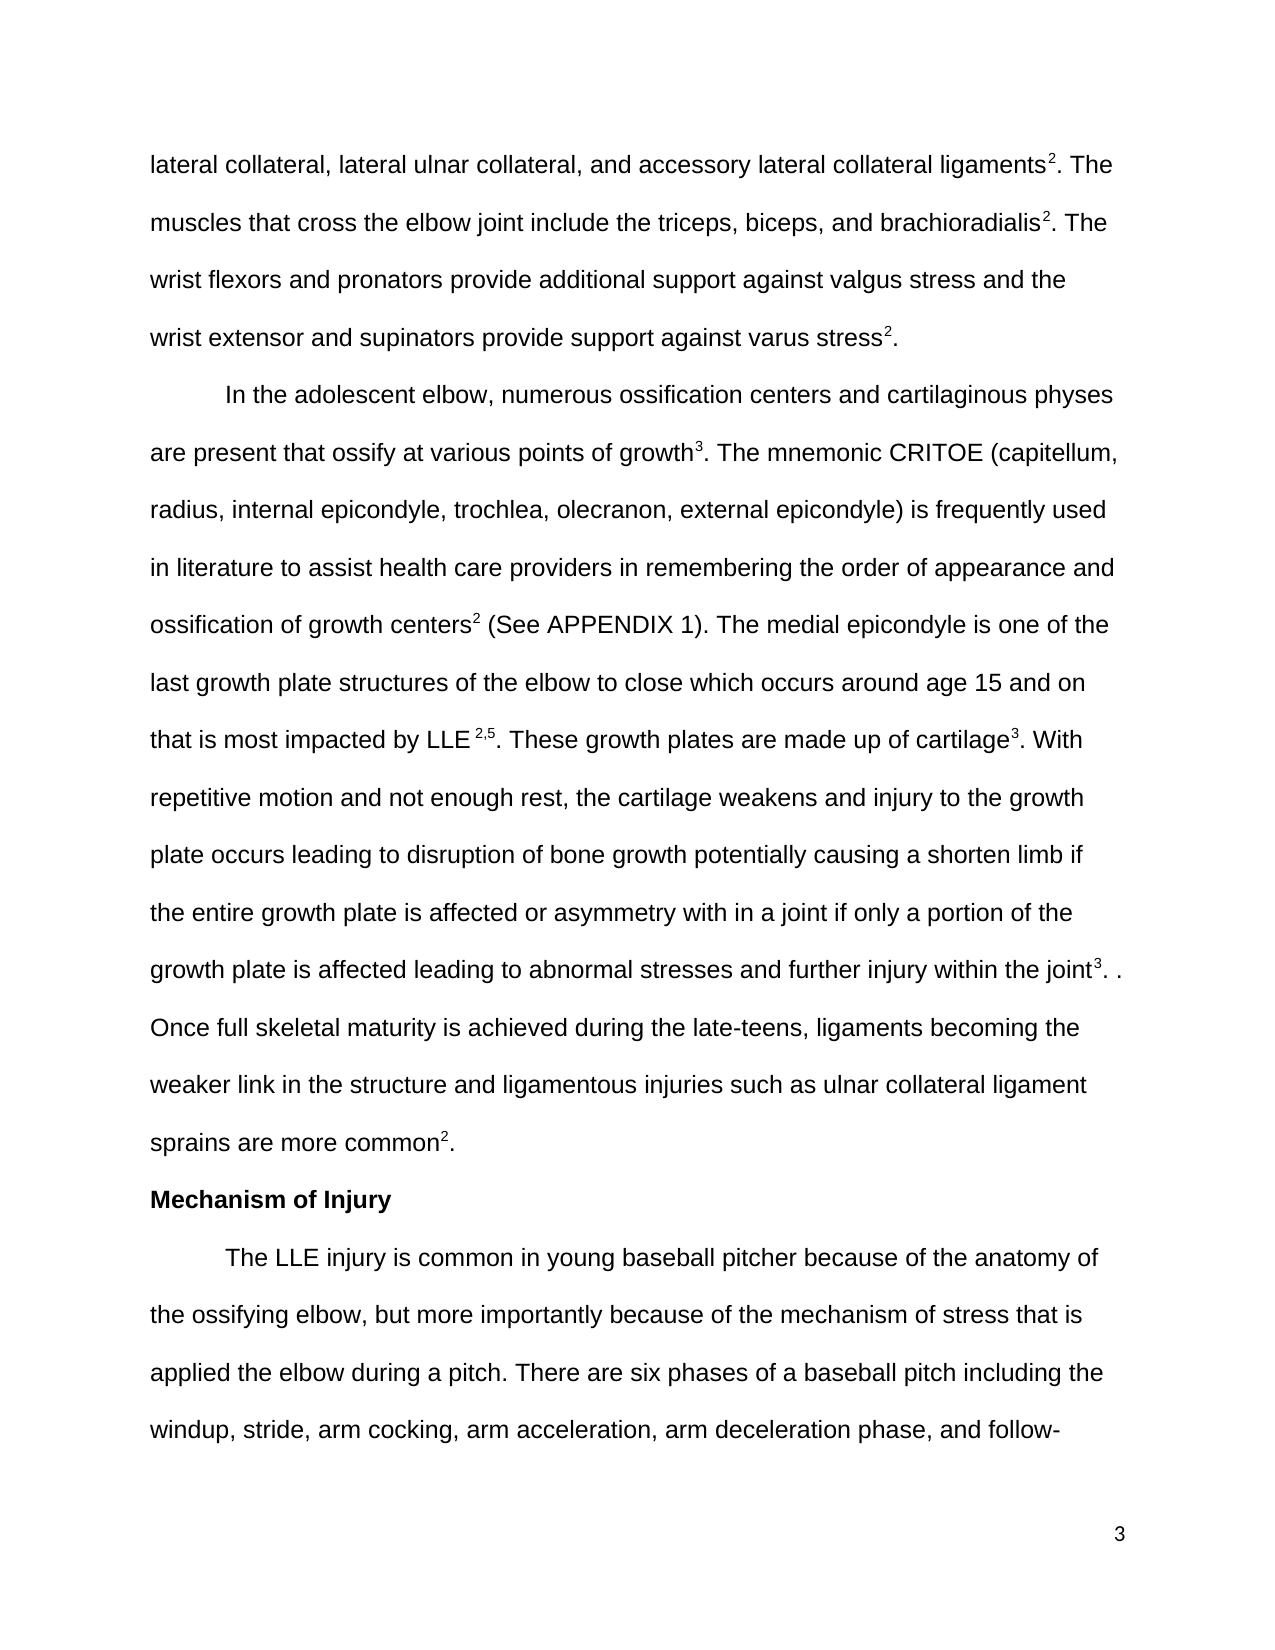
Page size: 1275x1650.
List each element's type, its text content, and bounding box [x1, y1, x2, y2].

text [150, 150, 1125, 351]
text In the adolescent elbow, numerous ossification centers and cartilaginous physes are present that ossify at various points of growth3. The mnemonic CRITOE (capitellum, radius, internal epicondyle, trochlea, olecranon, external epicondyle) is frequently used in literature to assist health care providers in remembering the order of appearance and ossification of growth centers2 (See APPENDIX 1). The medial epicondyle is one of the last growth plate structures of the elbow to close which occurs around age 15 and on that is most impacted by LLE 2,5. These growth plates are made up of cartilage3. With repetitive motion and not enough rest, the cartilage weakens and injury to the growth plate occurs leading to disruption of bone growth potentially causing a shorten limb if the entire growth plate is affected or asymmetry with in a joint if only a portion of the growth plate is affected leading to abnormal stresses and further injury within the joint3. . Once full skeletal maturity is achieved during the late-teens, ligaments becoming the weaker link in the structure and ligamentous injuries such as ulnar collateral ligament sprains are more common2. [150, 380, 1125, 1156]
text Mechanism of Injury [150, 1185, 1125, 1214]
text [150, 1242, 1125, 1444]
